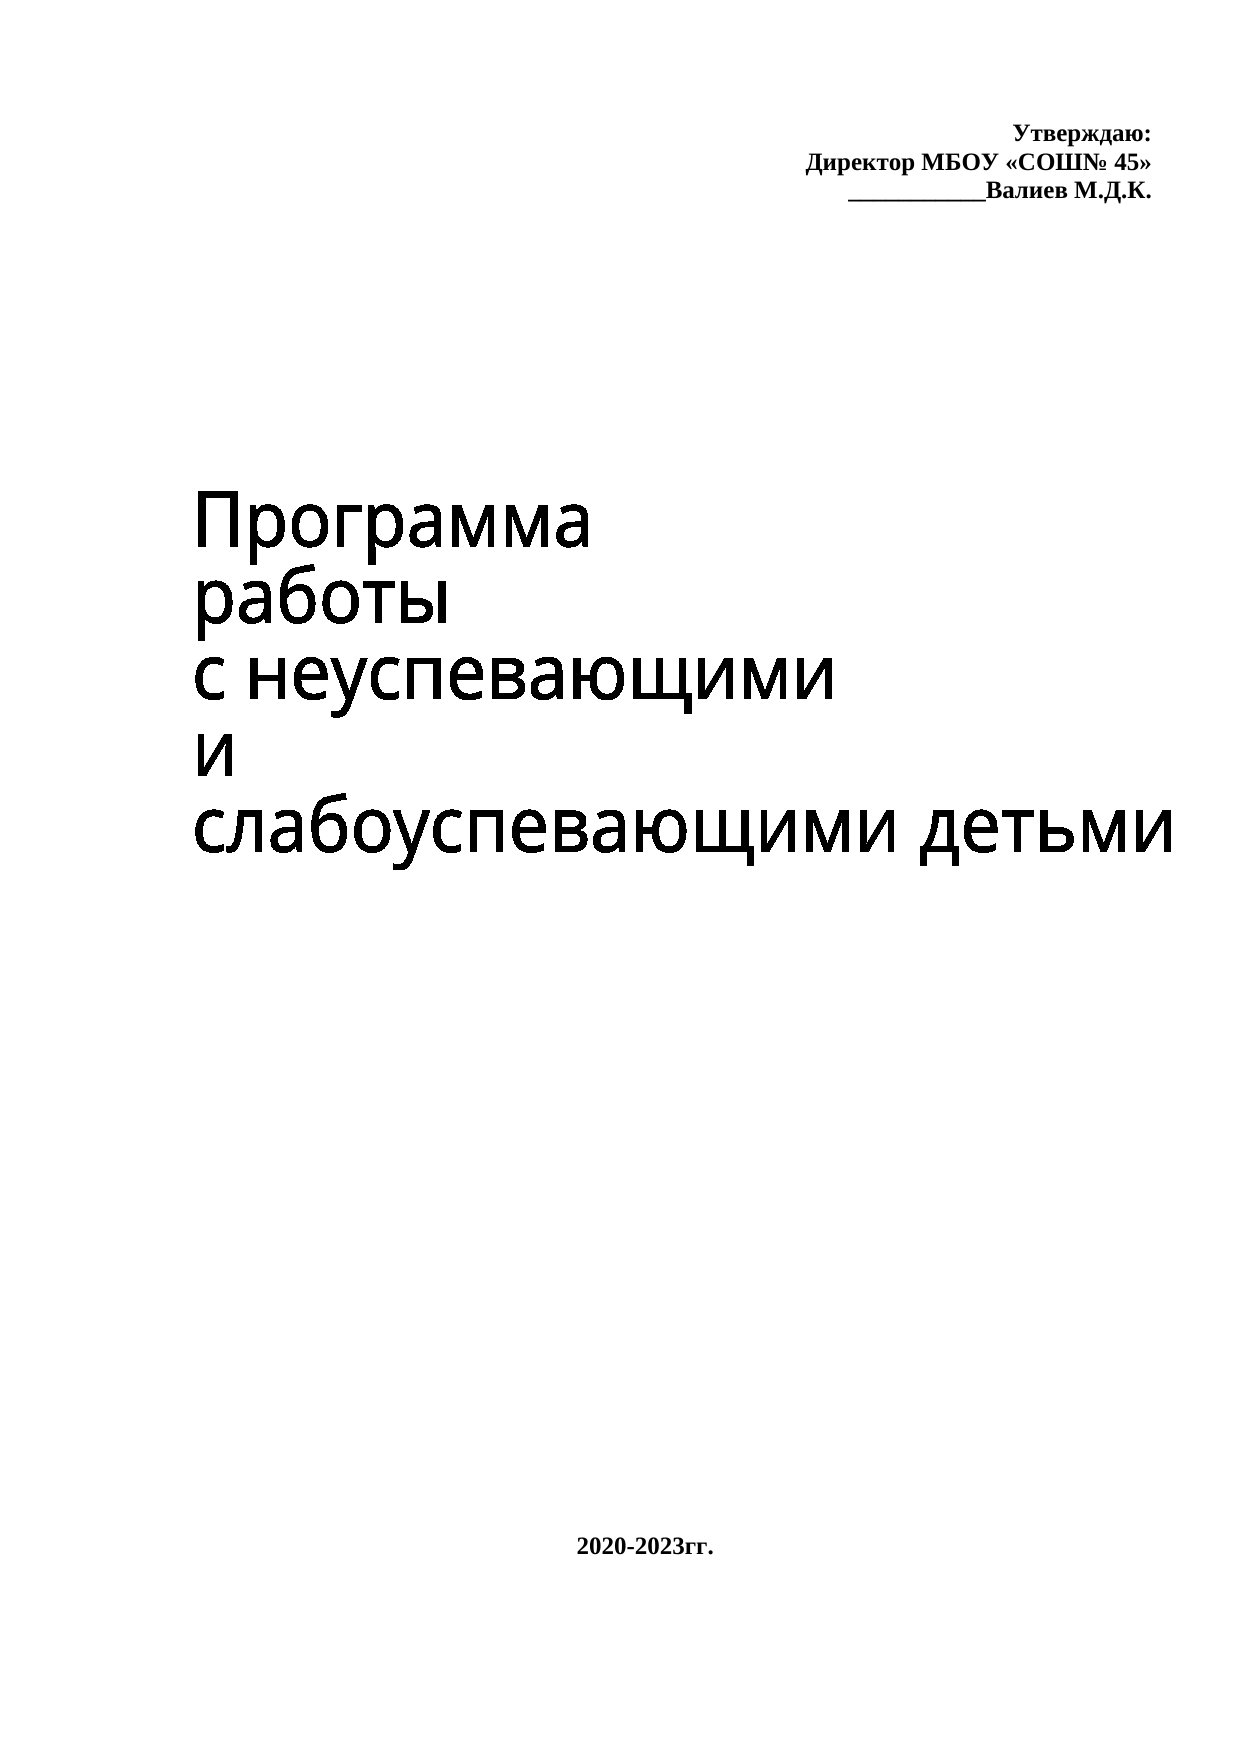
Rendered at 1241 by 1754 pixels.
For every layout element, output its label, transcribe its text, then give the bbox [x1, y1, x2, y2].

text ___________Валиев М.Д.К. [177, 176, 1152, 204]
text Директор МБОУ «СОШ№ 45» [177, 147, 1152, 176]
text 2020-2023гг. [177, 1531, 1152, 1559]
text Утверждаю: [177, 118, 1152, 147]
